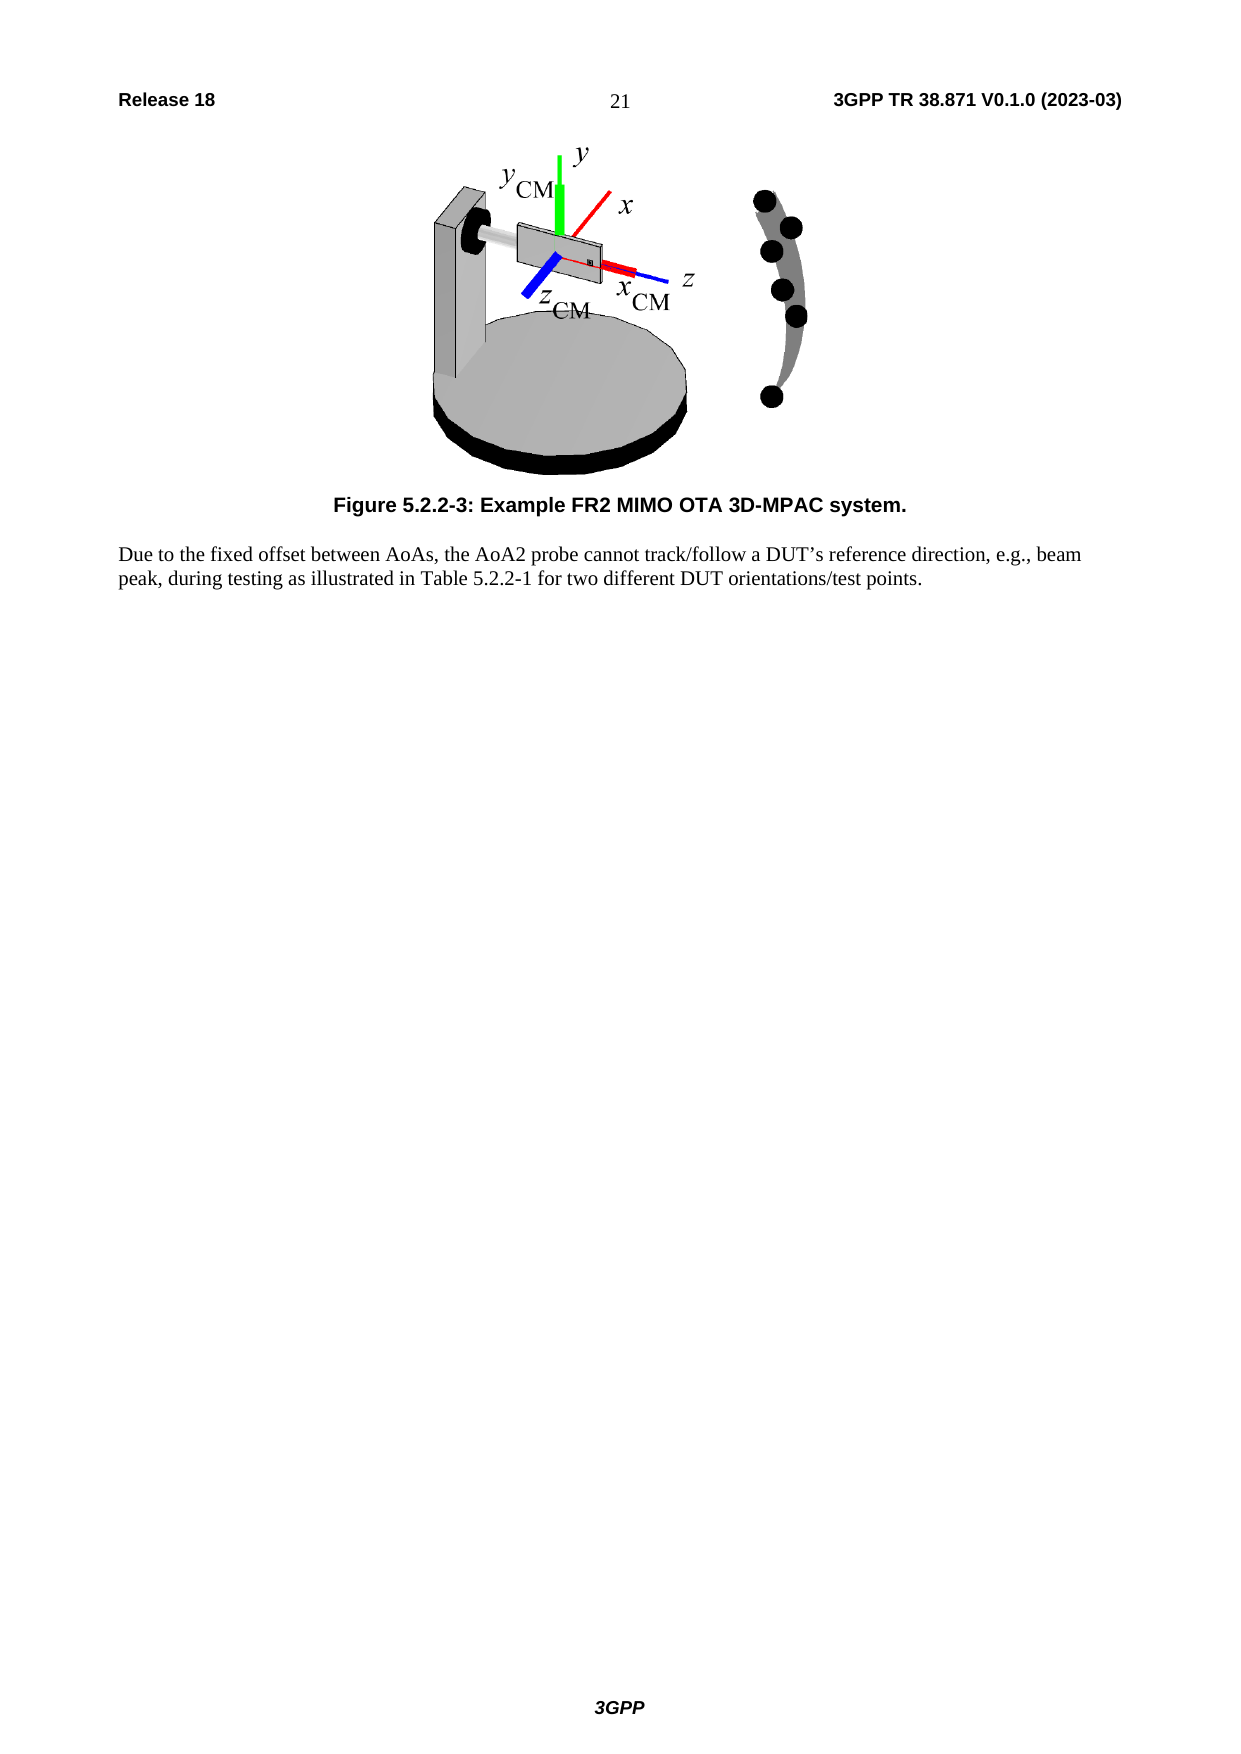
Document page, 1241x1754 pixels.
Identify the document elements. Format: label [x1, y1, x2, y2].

picture [432, 147, 808, 475]
